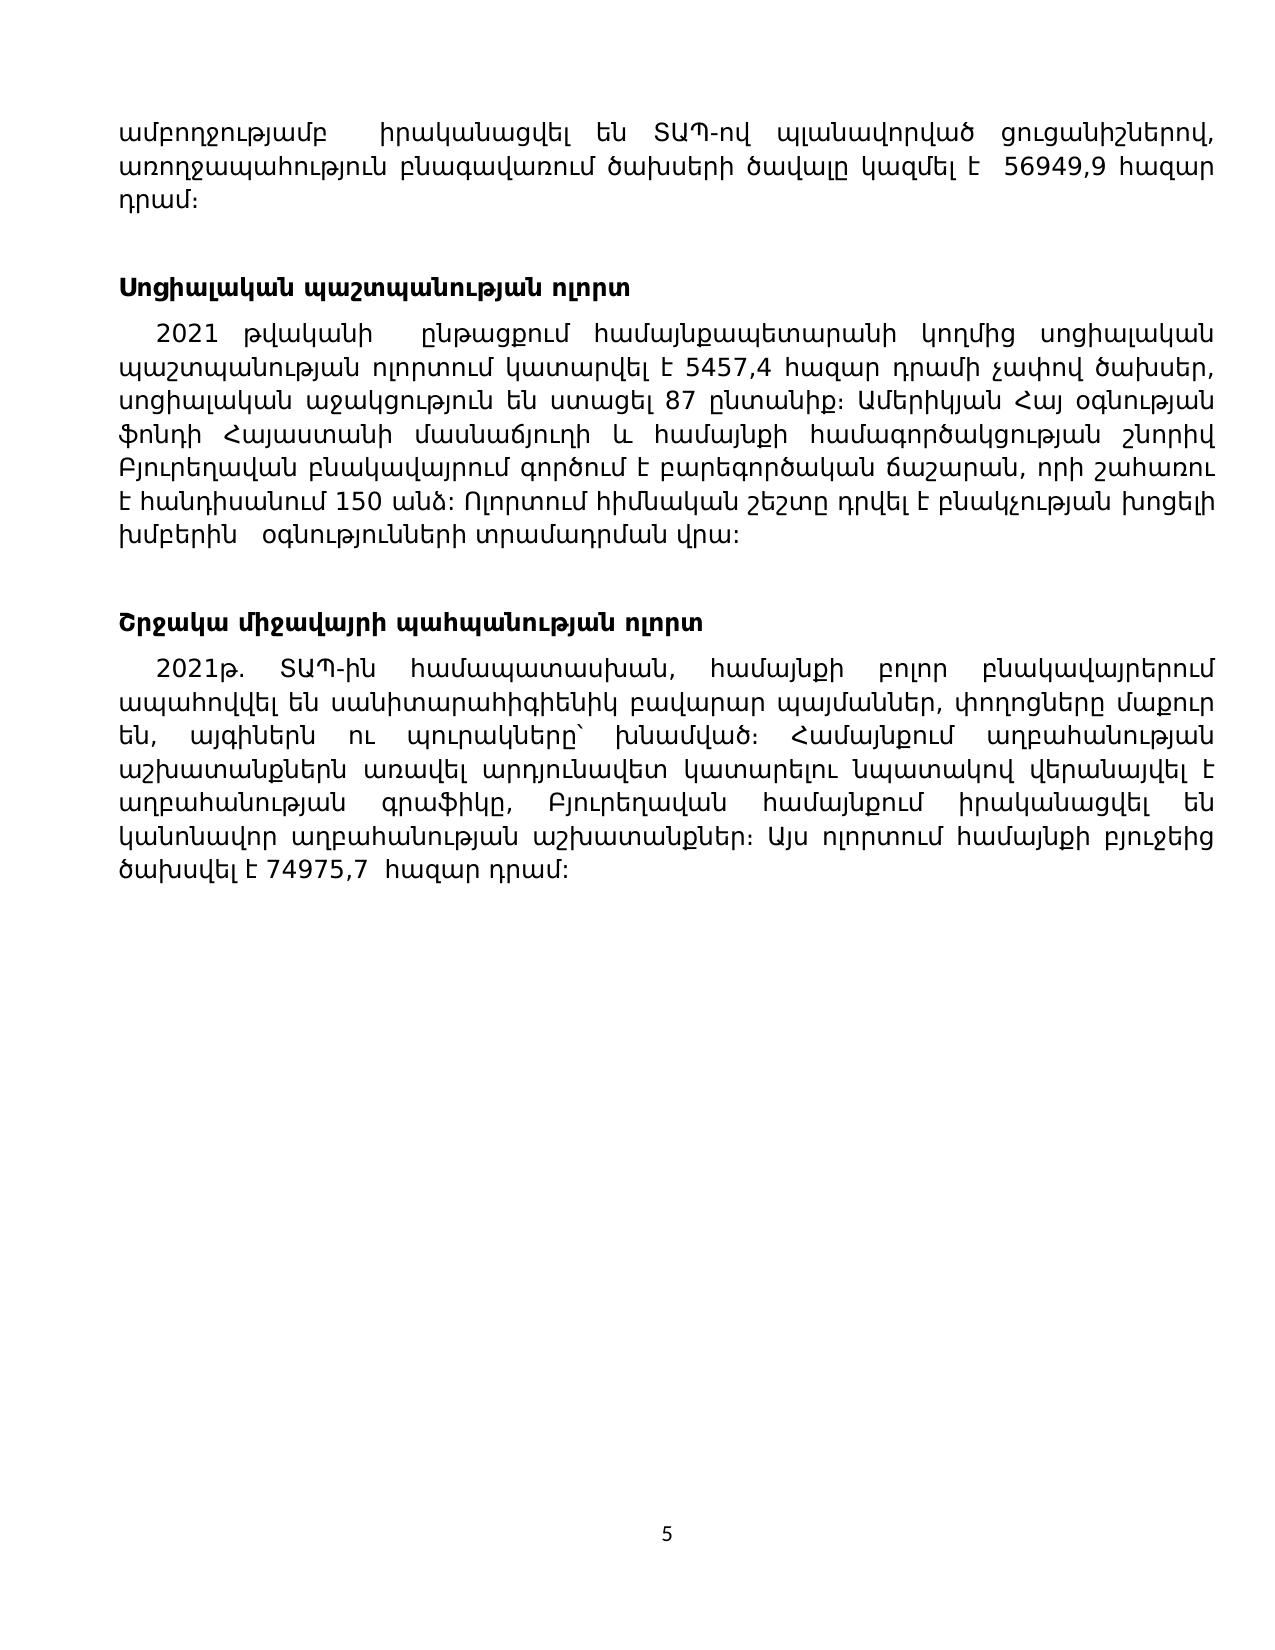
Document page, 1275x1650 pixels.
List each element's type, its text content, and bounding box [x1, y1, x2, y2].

text 2021 թվականի ընթացքում համայնքապետարանի կողմից սոցիալական պաշտպանության ոլորտում կատարվել է 5457,4 հազար դրամի չափով ծախսեր, սոցիալական աջակցություն են ստացել 87 ընտանիք։ Ամերիկյան Հայ օգնության ֆոնդի Հայաստանի մասնաճյուղի և համայնքի համագործակցության շնորիվ Բյուրեղավան բնակավայրում գործում է բարեգործական ճաշարան, որի շահառու է հանդիսանում 150 անձ: Ոլորտում հիմնական շեշտը դրվել է բնակչության խոցելի խմբերին օգնությունների տրամադրման վրա: [118, 319, 1216, 549]
subtitle Սոցիալական պաշտպանության ոլորտ [118, 273, 1216, 302]
subtitle Շրջակա միջավայրի պահպանության ոլորտ [118, 608, 1216, 637]
text 2021թ. ՏԱՊ-ին համապատասխան, համայնքի բոլոր բնակավայրերում ապահովվել են սանիտարահիգիենիկ բավարար պայմաններ, փողոցները մաքուր են, այգիներն ու պուրակները՝ խնամված։ Համայնքում աղբահանության աշխատանքներն առավել արդյունավետ կատարելու նպատակով վերանայվել է աղբահանության գրաֆիկը, Բյուրեղավան համայնքում իրականացվել են կանոնավոր աղբահանության աշխատանքներ։ Այս ոլորտում համայնքի բյուջեից ծախսվել է 74975,7 հազար դրամ: [118, 654, 1216, 885]
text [118, 118, 1216, 214]
